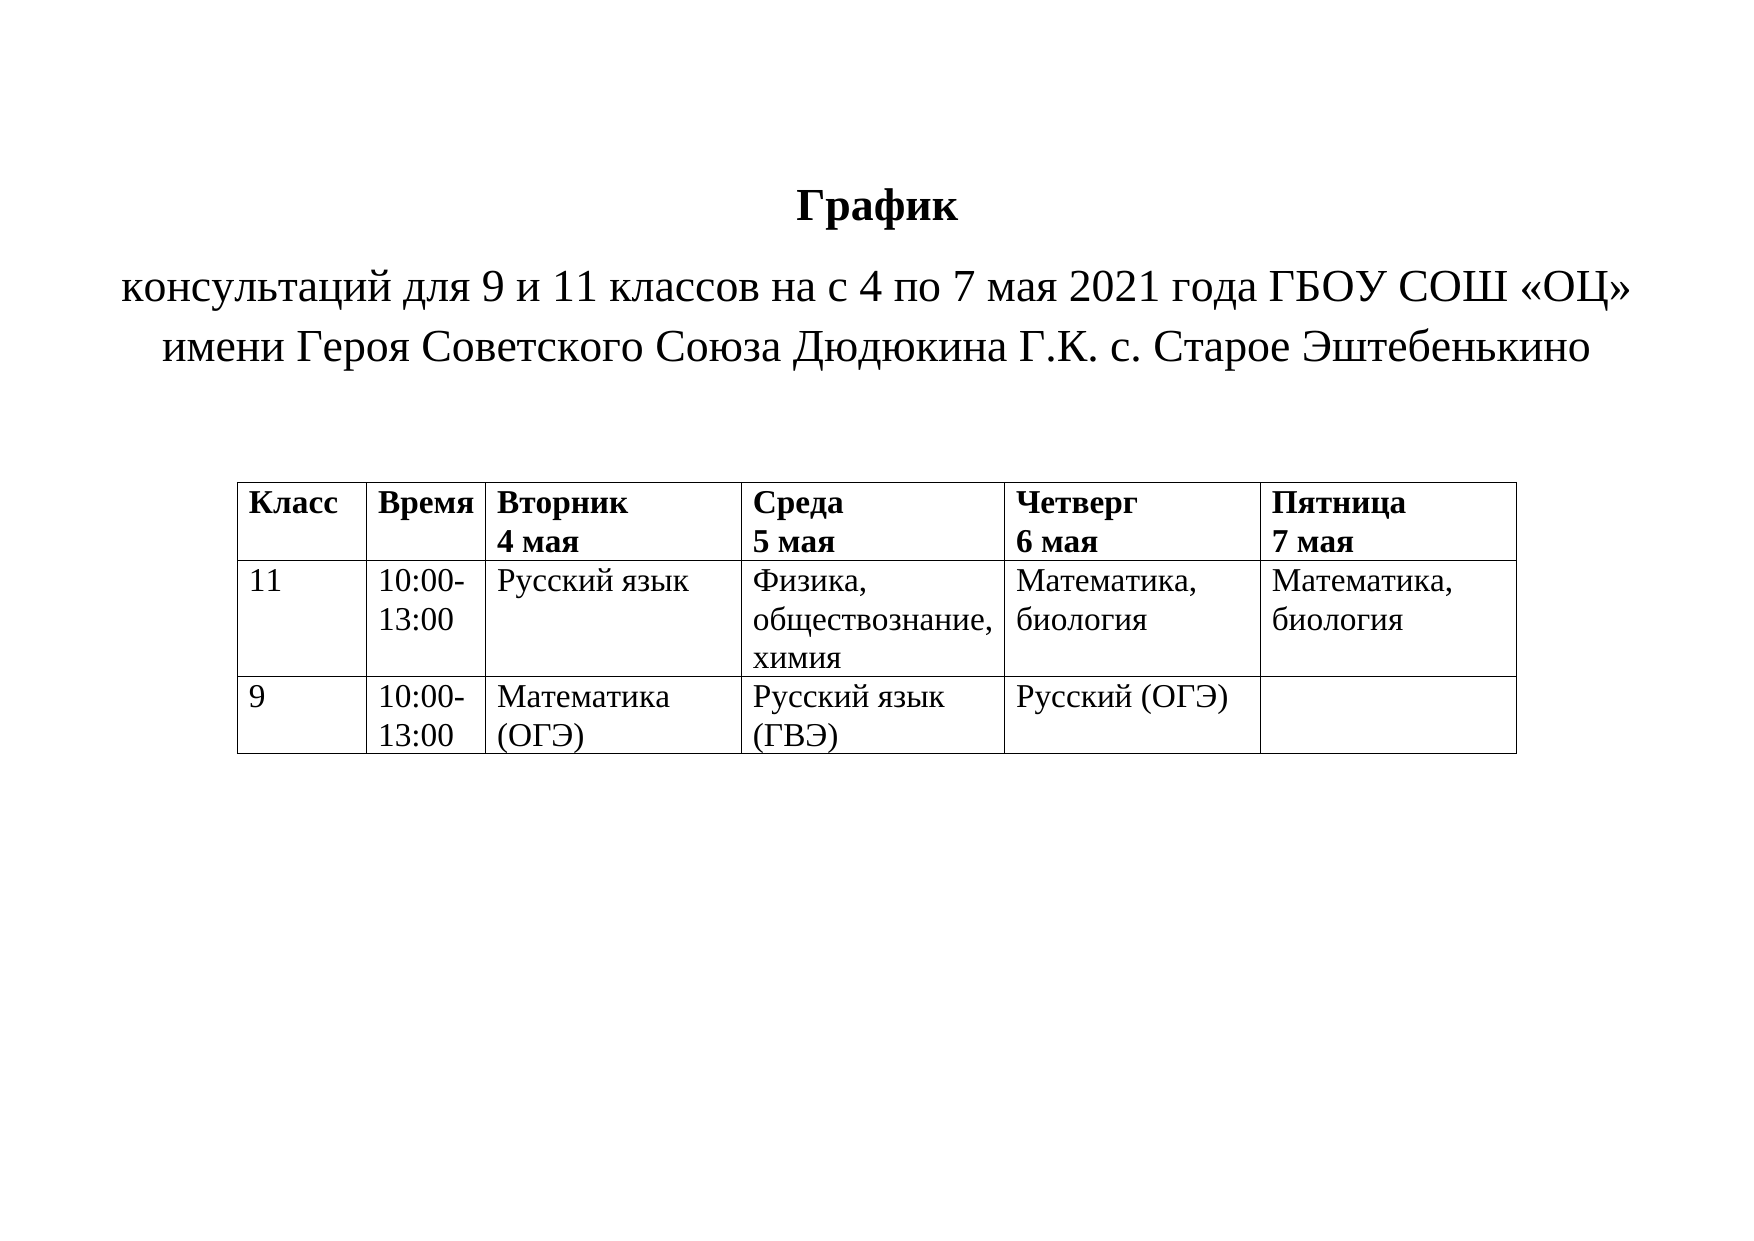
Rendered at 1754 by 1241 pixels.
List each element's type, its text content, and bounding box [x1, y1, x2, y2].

table_cell 9 [238, 677, 366, 753]
table_cell 10:00-13:00 [367, 561, 485, 676]
text График [118, 177, 1636, 230]
table_cell Русский язык (ГВЭ) [742, 677, 1004, 753]
table_cell Математика (ОГЭ) [486, 677, 741, 753]
text консультаций для 9 и 11 классов на с 4 по 7 мая 2021 года ГБОУ СОШ «ОЦ» имени Героя Советского Союза Дюдюкина Г.К. с. Старое Эштебенькино [118, 258, 1636, 372]
table_cell 11 [238, 561, 366, 676]
table_cell [1261, 677, 1516, 753]
table_header Время [367, 483, 485, 559]
table_header Четверг 6 мая [1005, 483, 1260, 559]
table_header Класс [238, 483, 366, 559]
table_cell Русский язык [486, 561, 741, 676]
table_cell Русский (ОГЭ) [1005, 677, 1260, 753]
table_cell Физика, обществознание, химия [742, 561, 1004, 676]
table_header Вторник 4 мая [486, 483, 741, 559]
table_header Среда 5 мая [742, 483, 1004, 559]
table_cell Математика, биология [1261, 561, 1516, 676]
table_cell Математика, биология [1005, 561, 1260, 676]
table_cell 10:00-13:00 [367, 677, 485, 753]
table_header Пятница 7 мая [1261, 483, 1516, 559]
